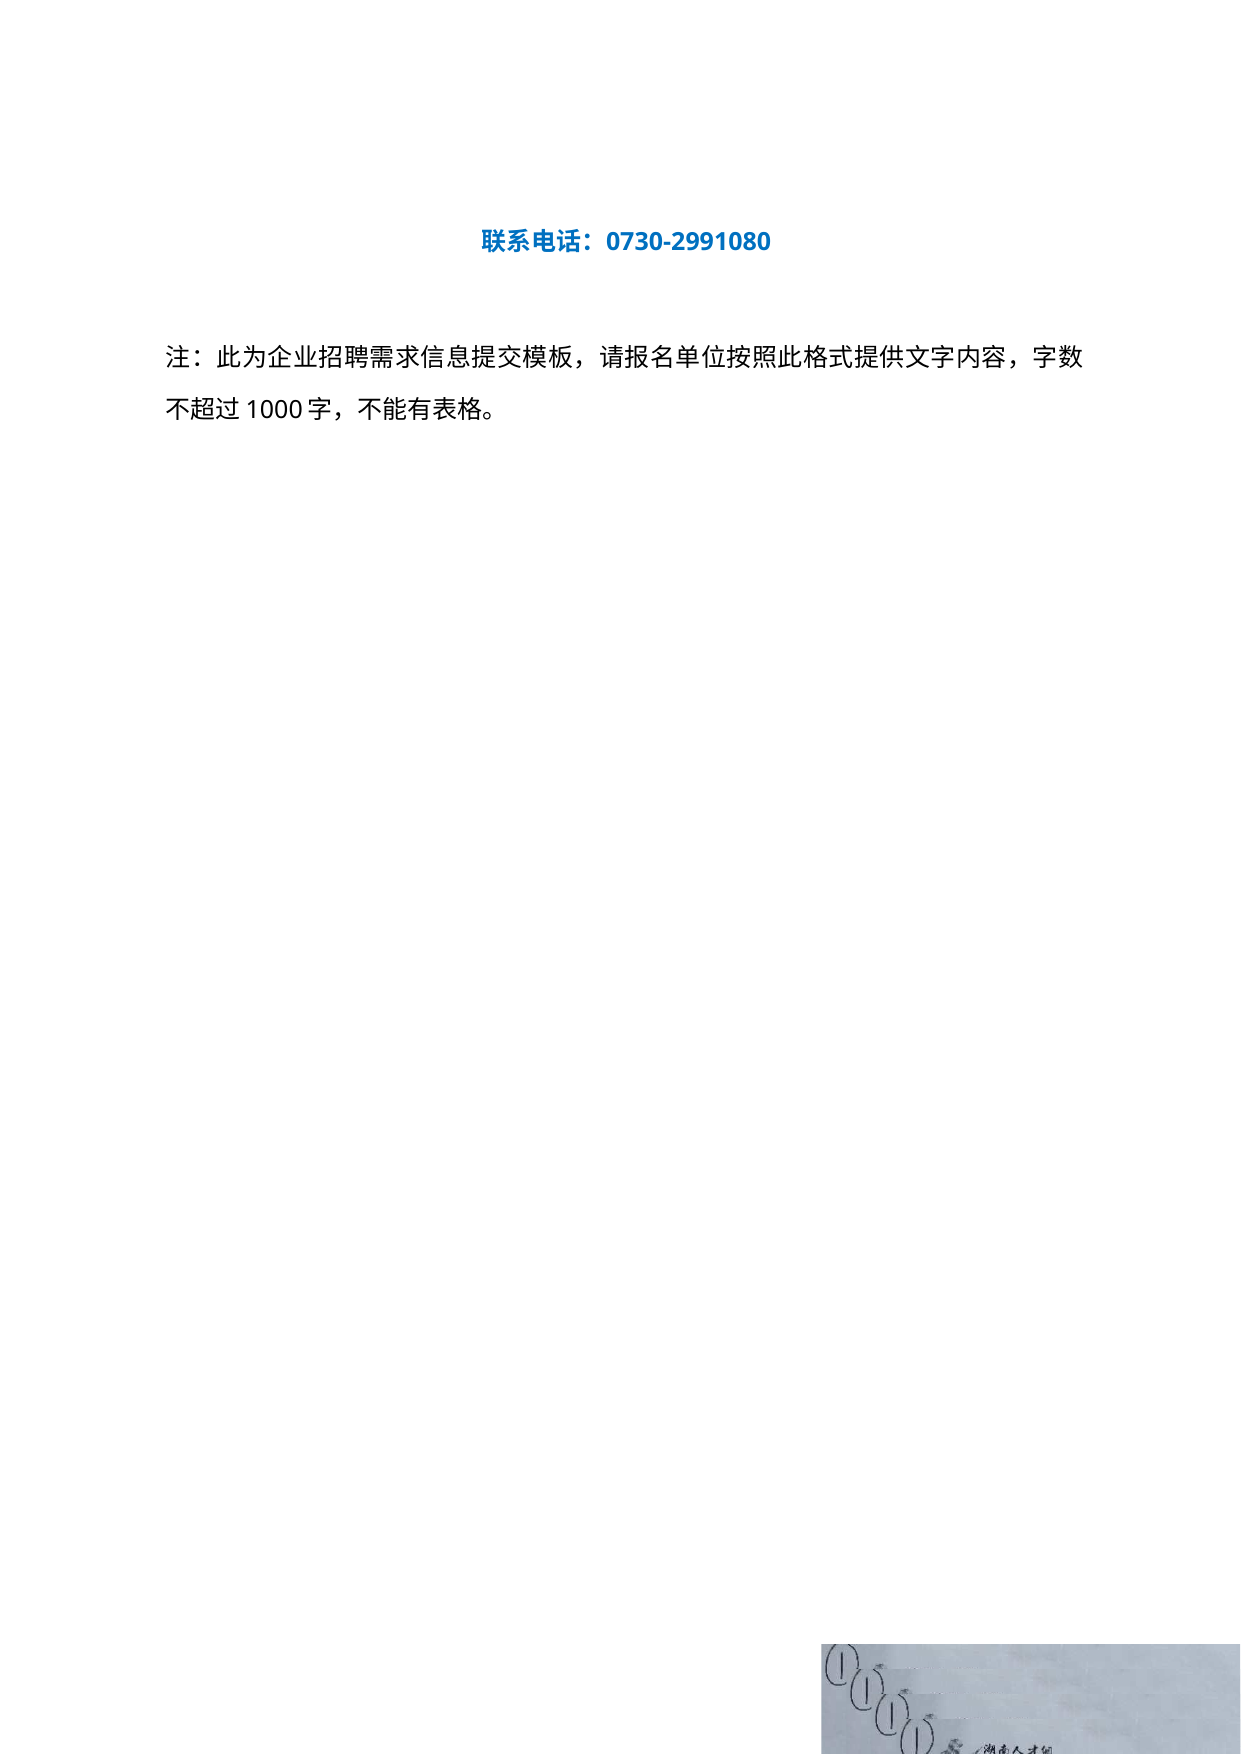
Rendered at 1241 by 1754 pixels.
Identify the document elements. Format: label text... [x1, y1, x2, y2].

text 注：此为企业招聘需求信息提交模板，请报名单位按照此格式提供文字内容，字数不超过1000字，不能有表格。 [165, 324, 1087, 428]
text 联系电话：0730-2991080 [165, 207, 1087, 272]
picture [821, 1644, 1241, 1754]
